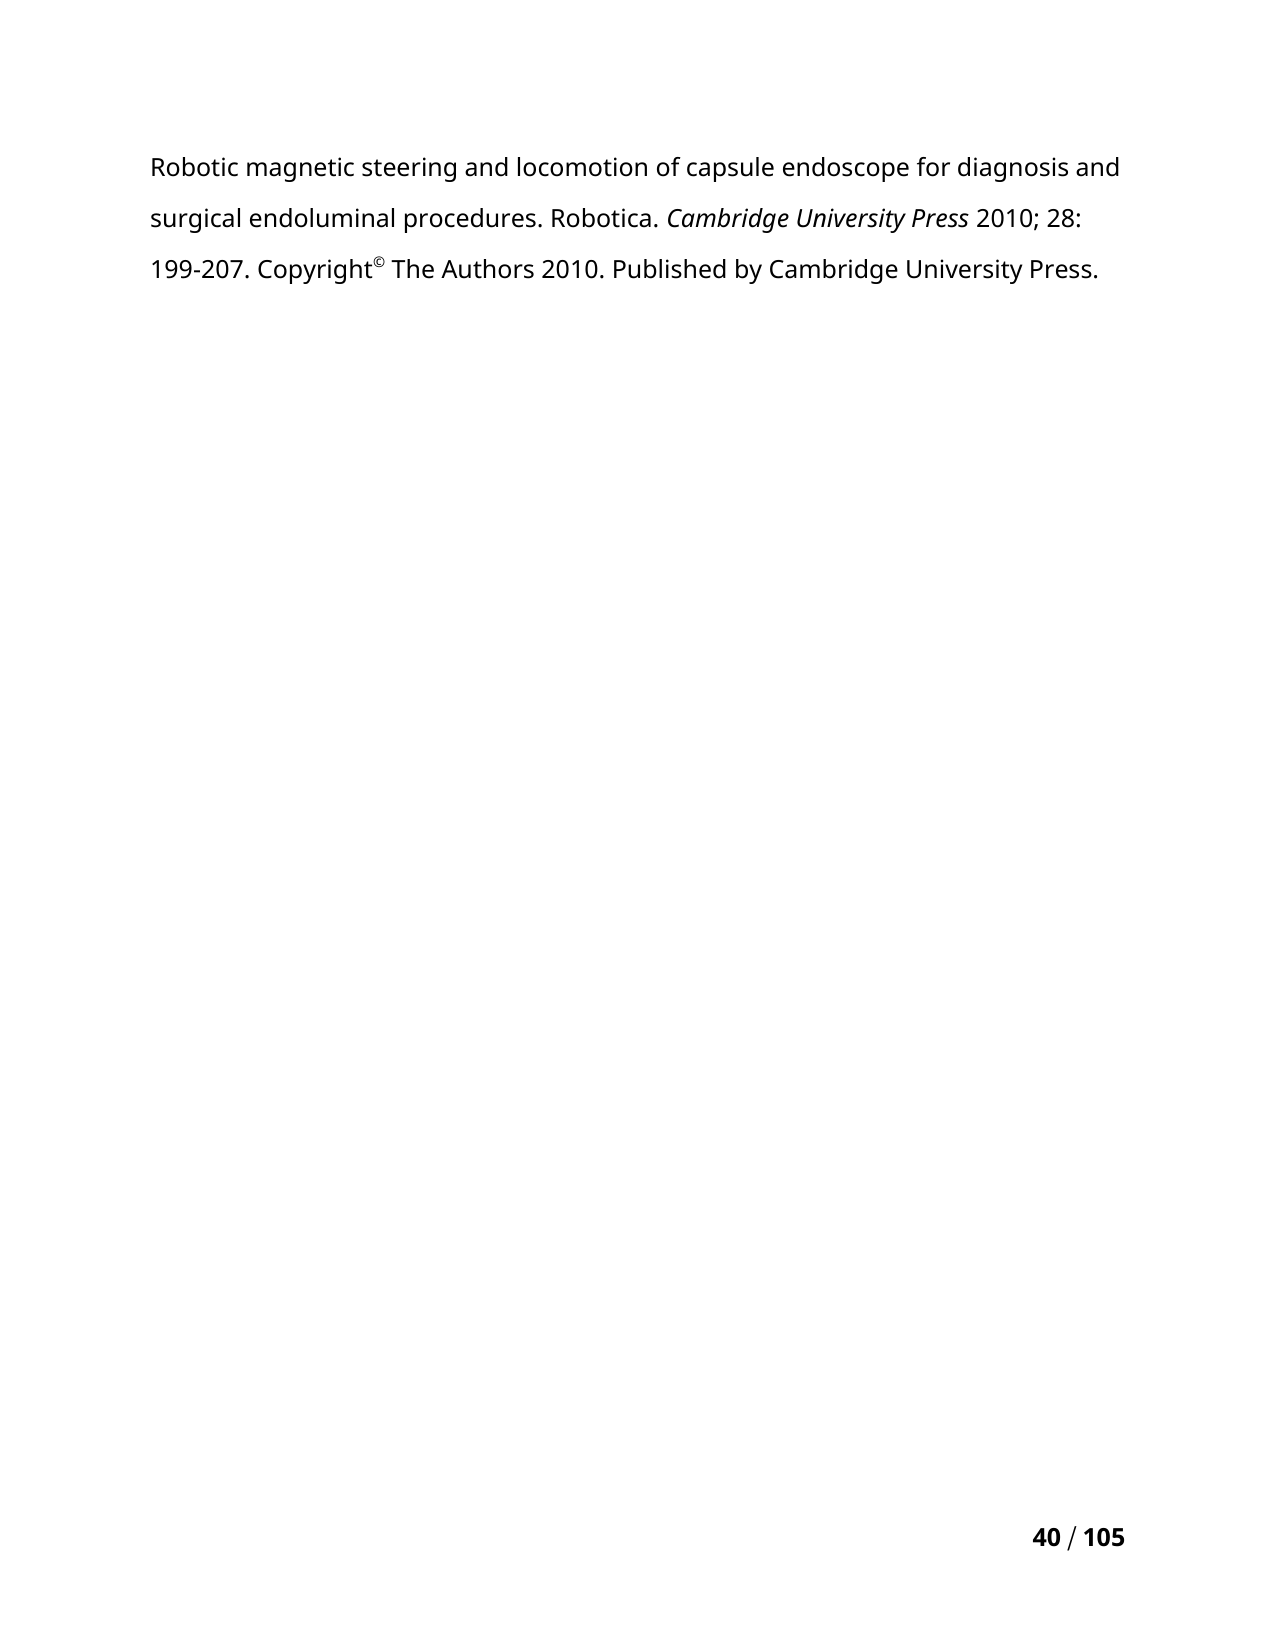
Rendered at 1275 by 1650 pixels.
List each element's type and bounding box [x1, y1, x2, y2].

text [150, 150, 1125, 286]
